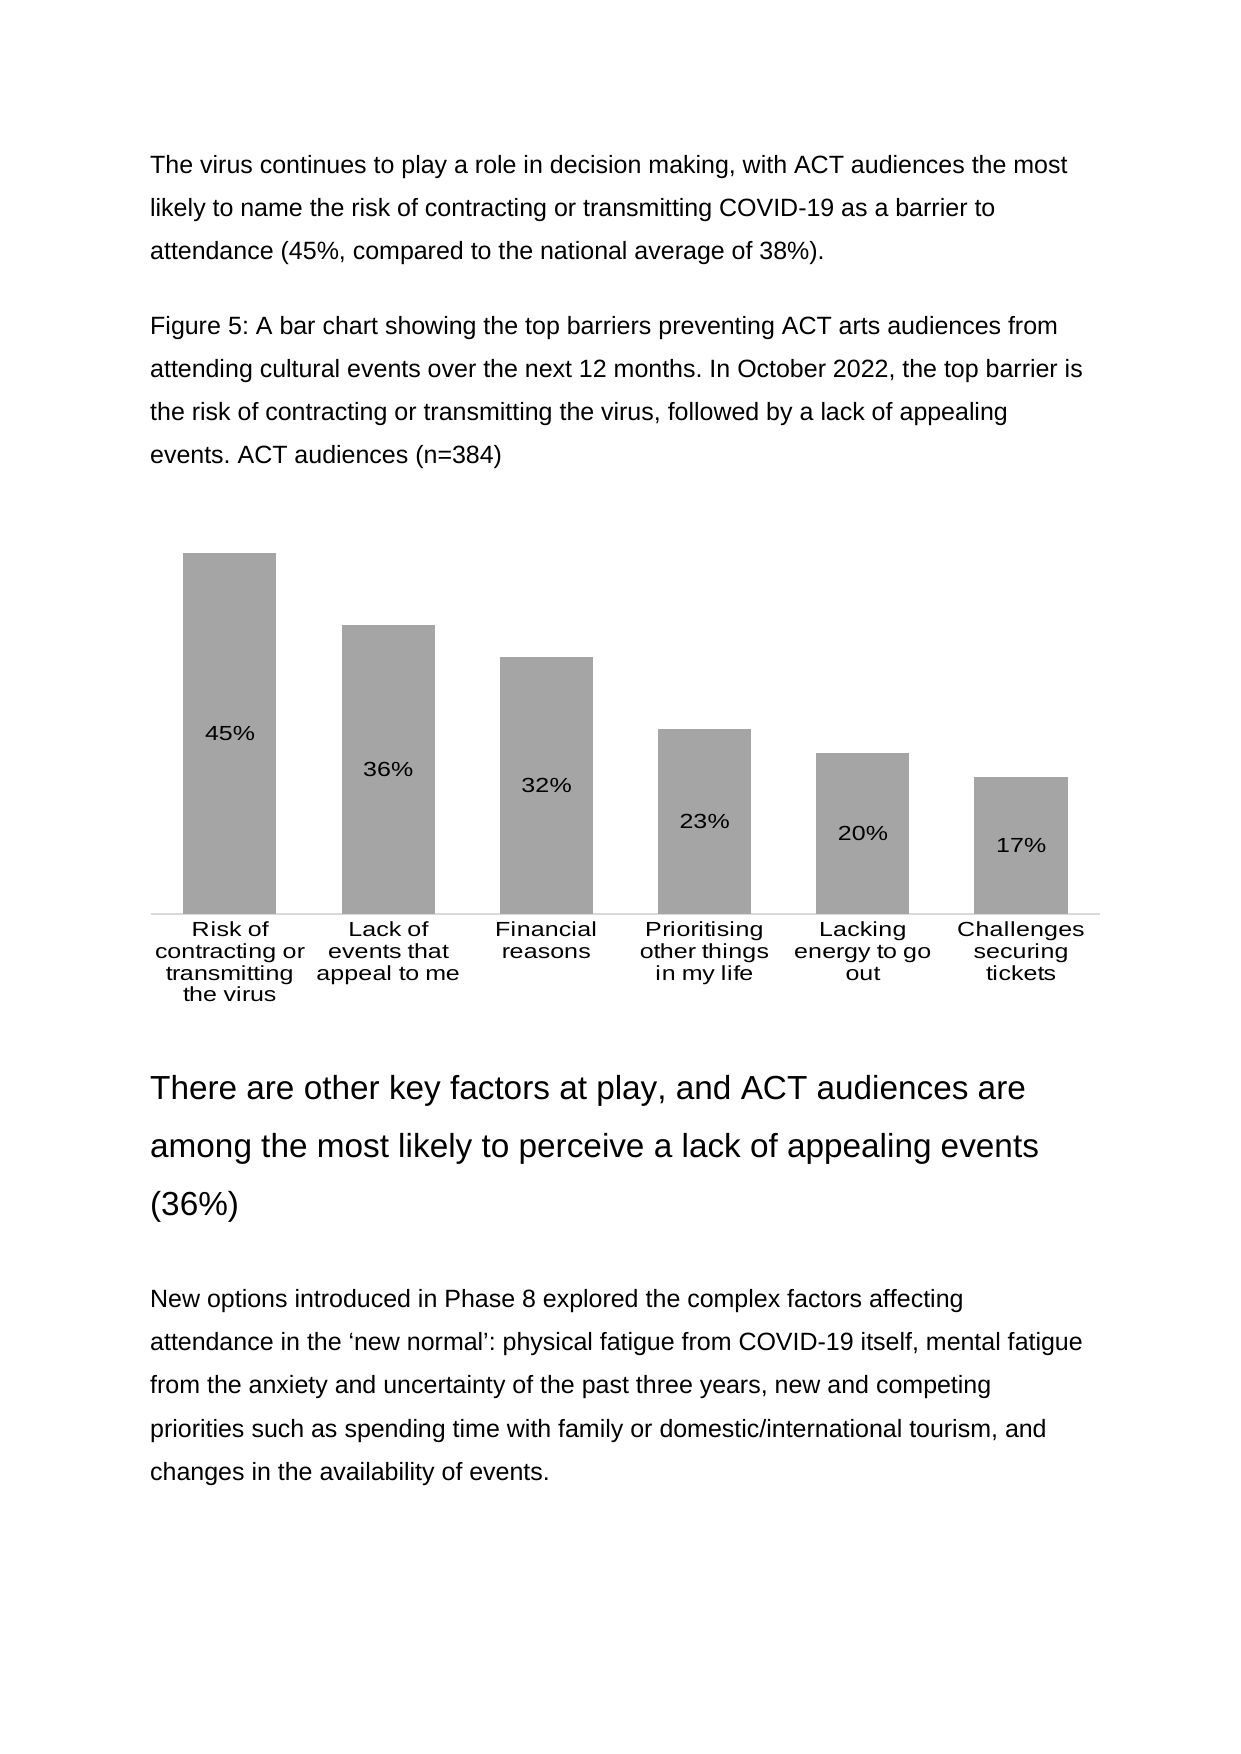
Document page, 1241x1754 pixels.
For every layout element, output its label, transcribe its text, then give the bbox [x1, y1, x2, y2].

text New options introduced in Phase 8 explored the complex factors affecting attendance in the ‘new normal’: physical fatigue from COVID-19 itself, mental fatigue from the anxiety and uncertainty of the past three years, new and competing priorities such as spending time with family or domestic/international tourism, and changes in the availability of events. [150, 1284, 1090, 1486]
subtitle There are other key factors at play, and ACT audiences are among the most likely to perceive a lack of appealing events (36%) [150, 1068, 1090, 1222]
text The virus continues to play a role in decision making, with ACT audiences the most likely to name the risk of contracting or transmitting COVID-19 as a barrier to attendance (45%, compared to the national average of 38%). [150, 150, 1090, 265]
